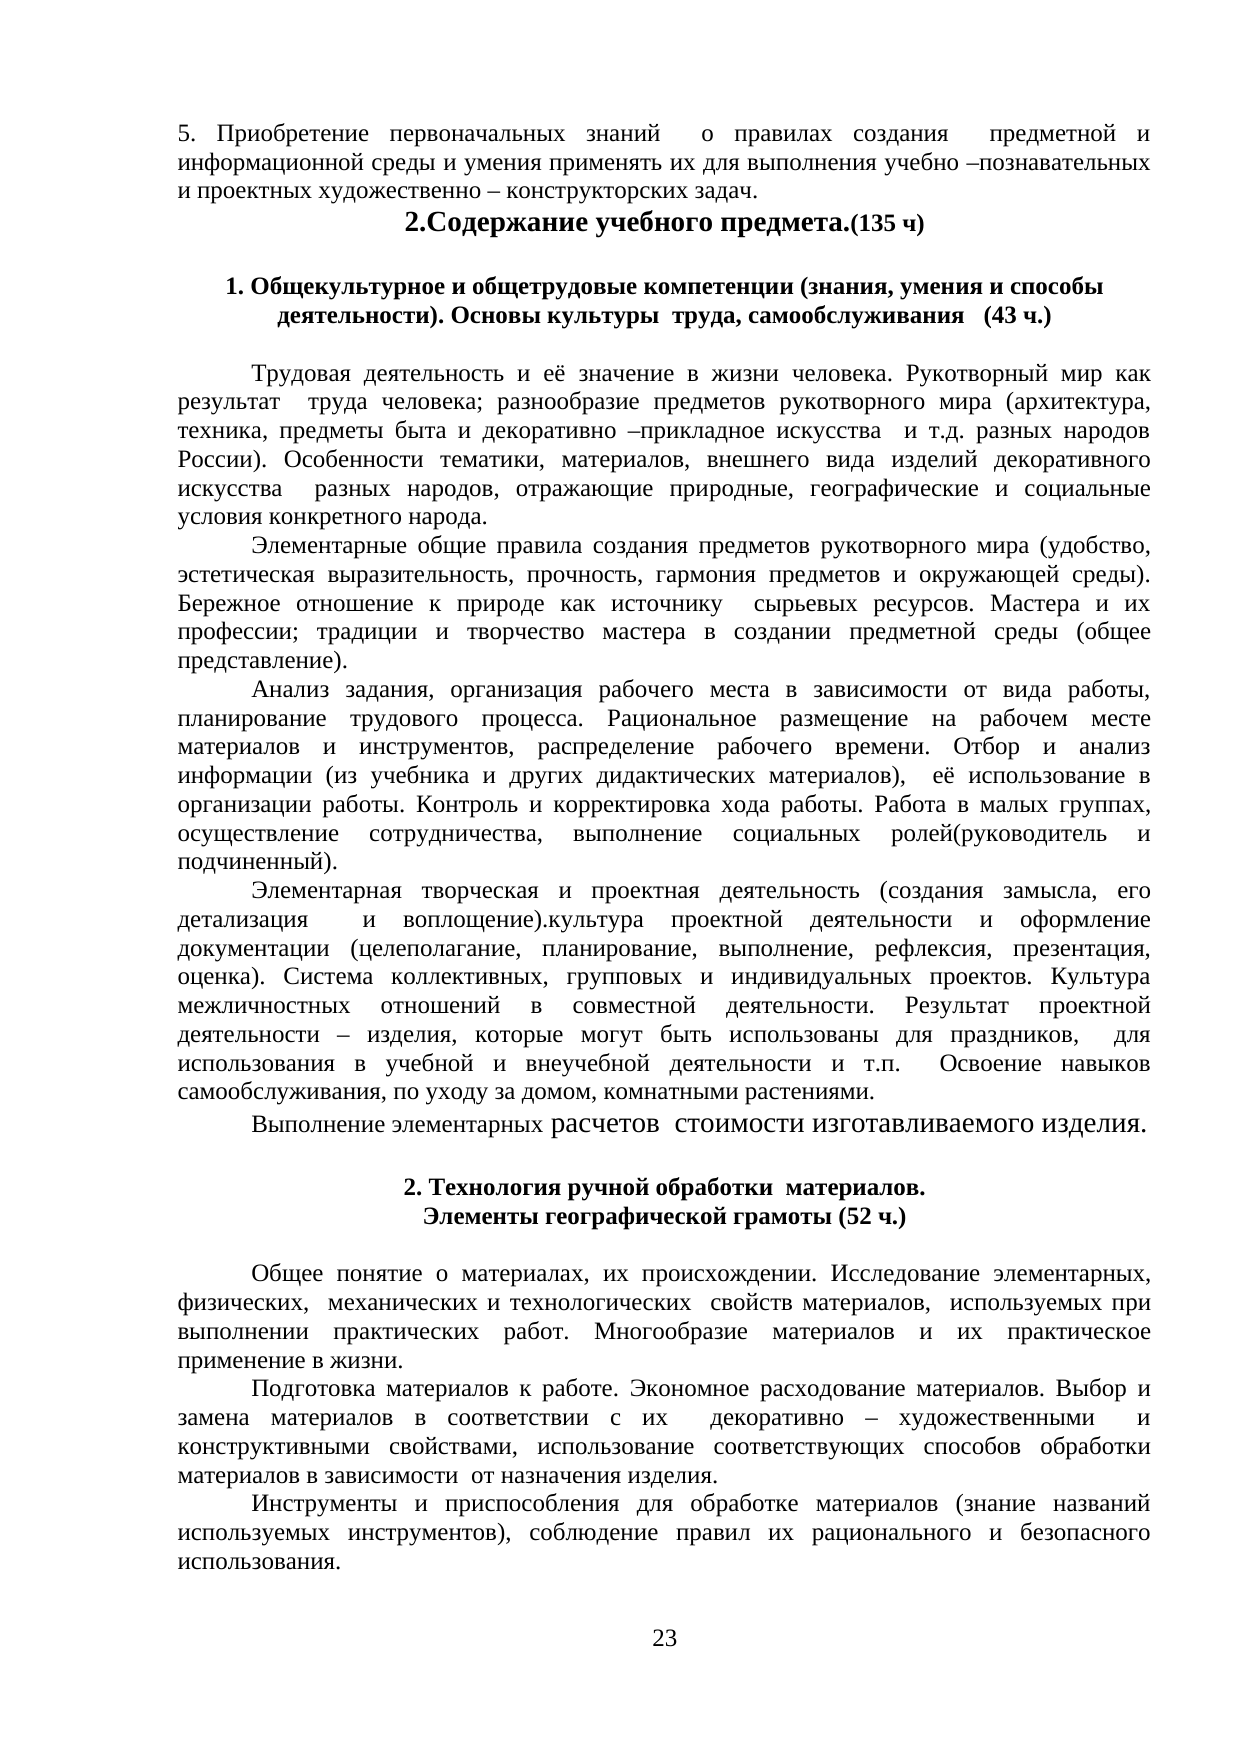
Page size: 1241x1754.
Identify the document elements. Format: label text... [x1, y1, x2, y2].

text Выполнение элементарных расчетов стоимости изготавливаемого изделия. [177, 1105, 1152, 1139]
text Элементы географической грамоты (52 ч.) [177, 1201, 1152, 1230]
text 5. Приобретение первоначальных знаний о правилах создания предметной и информационной среды и умения применять их для выполнения учебно –познавательных и проектных художественно – конструкторских задач. [177, 118, 1152, 204]
text 1. Общекультурное и общетрудовые компетенции (знания, умения и способы деятельности). Основы культуры труда, самообслуживания (43 ч.) [177, 271, 1152, 329]
text Инструменты и приспособления для обработке материалов (знание названий используемых инструментов), соблюдение правил их рационального и безопасного использования. [177, 1488, 1152, 1575]
text Трудовая деятельность и её значение в жизни человека. Рукотворный мир как результат труда человека; разнообразие предметов рукотворного мира (архитектура, техника, предметы быта и декоративно –прикладное искусства и т.д. разных народов России). Особенности тематики, материалов, внешнего вида изделий декоративного искусства разных народов, отражающие природные, географические и социальные условия конкретного народа. [177, 358, 1152, 530]
text Элементарная творческая и проектная деятельность (создания замысла, его детализация и воплощение).культура проектной деятельности и оформление документации (целеполагание, планирование, выполнение, рефлексия, презентация, оценка). Система коллективных, групповых и индивидуальных проектов. Культура межличностных отношений в совместной деятельности. Результат проектной деятельности – изделия, которые могут быть использованы для праздников, для использования в учебной и внеучебной деятельности и т.п. Освоение навыков самообслуживания, по уходу за домом, комнатными растениями. [177, 875, 1152, 1105]
text Подготовка материалов к работе. Экономное расходование материалов. Выбор и замена материалов в соответствии с их декоративно – художественными и конструктивными свойствами, использование соответствующих способов обработки материалов в зависимости от назначения изделия. [177, 1373, 1152, 1488]
text 2. Технология ручной обработки материалов. [177, 1172, 1152, 1201]
text Общее понятие о материалах, их происхождении. Исследование элементарных, физических, механических и технологических свойств материалов, используемых при выполнении практических работ. Многообразие материалов и их практическое применение в жизни. [177, 1258, 1152, 1373]
text 2.Содержание учебного предмета.(135 ч) [177, 204, 1152, 238]
text Элементарные общие правила создания предметов рукотворного мира (удобство, эстетическая выразительность, прочность, гармония предметов и окружающей среды). Бережное отношение к природе как источнику сырьевых ресурсов. Мастера и их профессии; традиции и творчество мастера в создании предметной среды (общее представление). [177, 530, 1152, 674]
text Анализ задания, организация рабочего места в зависимости от вида работы, планирование трудового процесса. Рациональное размещение на рабочем месте материалов и инструментов, распределение рабочего времени. Отбор и анализ информации (из учебника и других дидактических материалов), её использование в организации работы. Контроль и корректировка хода работы. Работа в малых группах, осуществление сотрудничества, выполнение социальных ролей(руководитель и подчиненный). [177, 674, 1152, 875]
